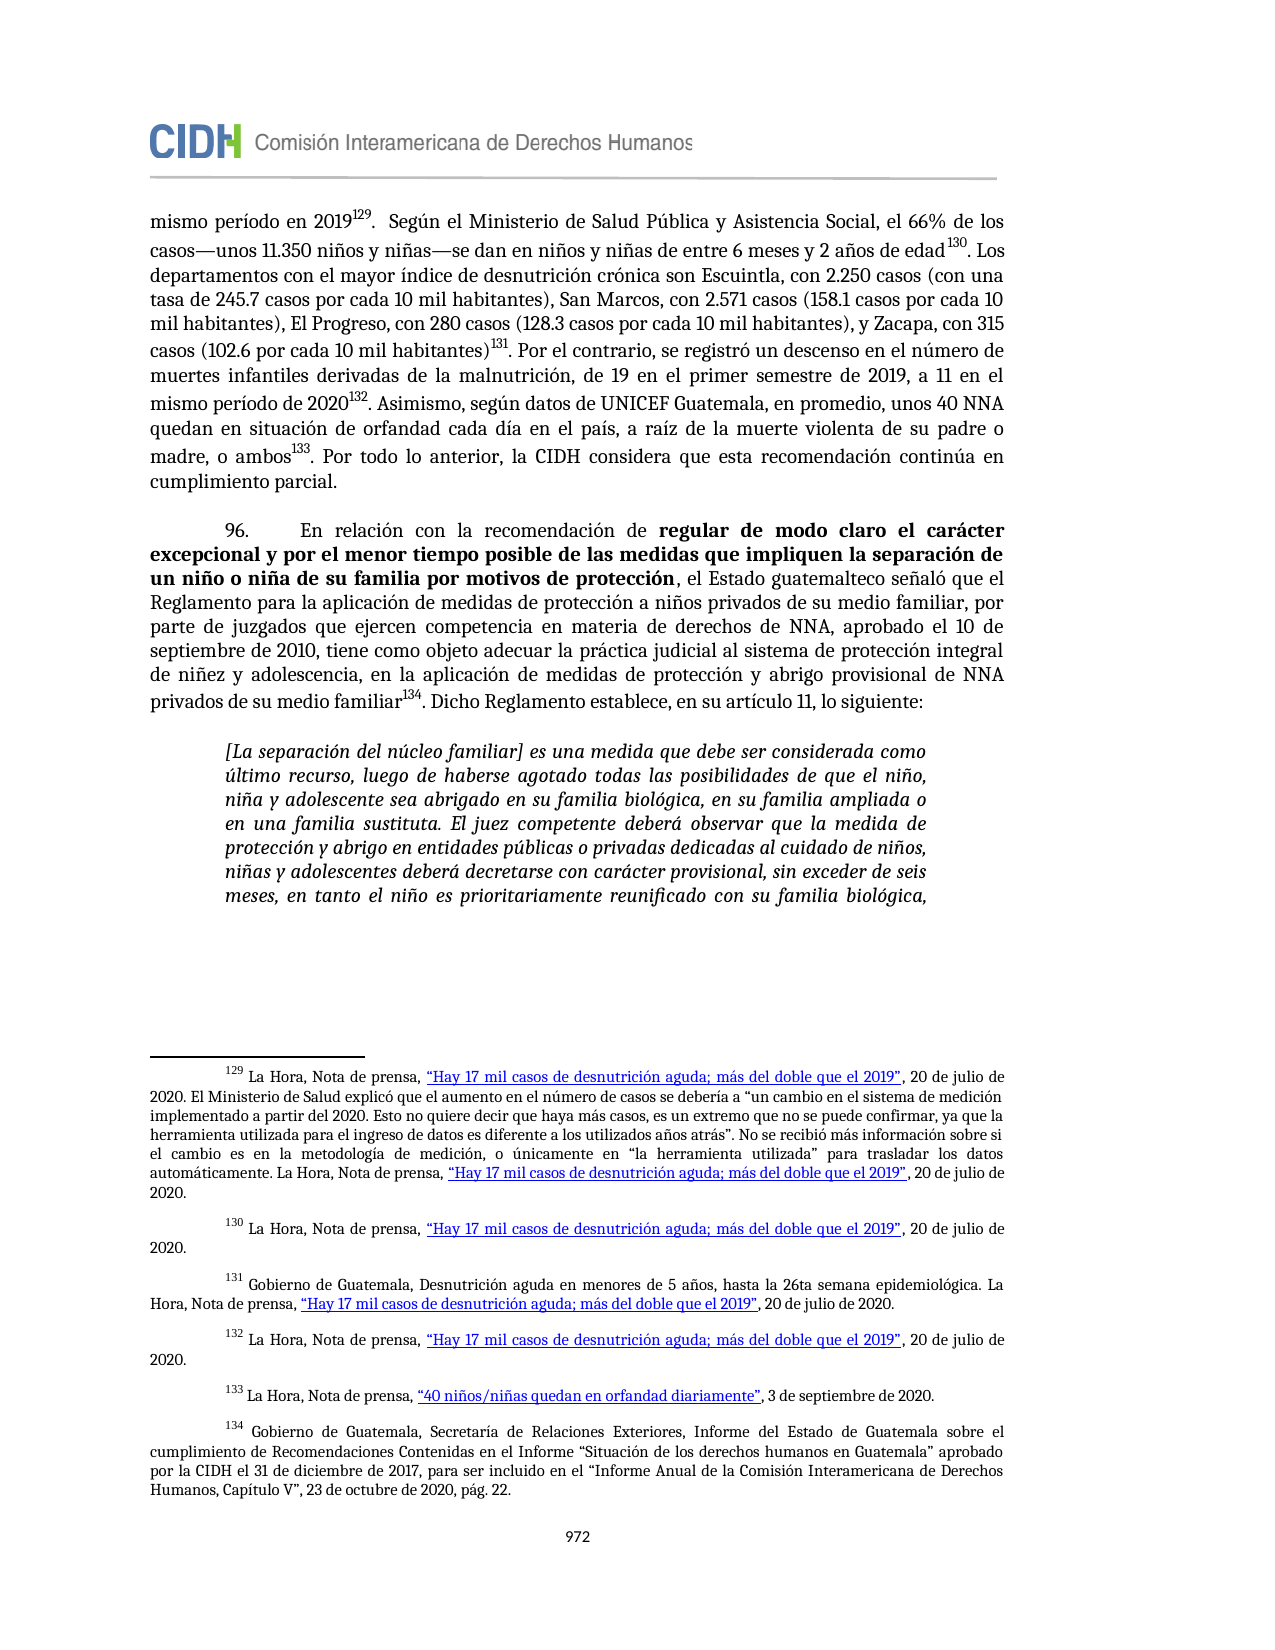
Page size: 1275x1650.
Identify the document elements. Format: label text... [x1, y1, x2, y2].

list Por otra parte, la CIDH no ha observado avances en la legislación en materia del derecho a la familia y medidas a poner fin a la institucionalización de NNA desde la adopción de su más reciente informe sobre la situación de derechos humanos en Guatemala. En relación con la falta de medidas y políticas sociales de apoyo a las familias, la CIDH observa con preocupación el aumento de los casos de desnutrición aguda en el país. A julio de 2020, el Sistema de Información Nacional de Seguridad Alimentaria y Nutricional reportó 17.195 casos de desnutrición aguda en niños y niñas de 0 a 5 años de edad, lo cual representaría un aumento de más del doble respecto del mismo período en 2019. Según el Ministerio de Salud Pública y Asistencia Social, el 66% de los casos—unos 11.350 niños y niñas—se dan en niños y niñas de entre 6 meses y 2 años de edad. Los departamentos con el mayor índice de desnutrición crónica son Escuintla, con 2.250 casos (con una tasa de 245.7 casos por cada 10 mil habitantes), San Marcos, con 2.571 casos (158.1 casos por cada 10 mil habitantes), El Progreso, con 280 casos (128.3 casos por cada 10 mil habitantes), y Zacapa, con 315 casos (102.6 por cada 10 mil habitantes). Por el contrario, se registró un descenso en el número de muertes infantiles derivadas de la malnutrición, de 19 en el primer semestre de 2019, a 11 en el mismo período de 2020. Asimismo, según datos de UNICEF Guatemala, en promedio, unos 40 NNA quedan en situación de orfandad cada día en el país, a raíz de la muerte violenta de su padre o madre, o ambos. Por todo lo anterior, la CIDH considera que esta recomendación continúa en cumplimiento parcial. [150, 206, 1005, 493]
list En relación con la recomendación de regular de modo claro el carácter excepcional y por el menor tiempo posible de las medidas que impliquen la separación de un niño o niña de su familia por motivos de protección, el Estado guatemalteco señaló que el Reglamento para la aplicación de medidas de protección a niños privados de su medio familiar, por parte de juzgados que ejercen competencia en materia de derechos de NNA, aprobado el 10 de septiembre de 2010, tiene como objeto adecuar la práctica judicial al sistema de protección integral de niñez y adolescencia, en la aplicación de medidas de protección y abrigo provisional de NNA privados de su medio familiar. Dicho Reglamento establece, en su artículo 11, lo siguiente: [150, 518, 1005, 715]
list [La separación del núcleo familiar] es una medida que debe ser considerada como último recurso, luego de haberse agotado todas las posibilidades de que el niño, niña y adolescente sea abrigado en su familia biológica, en su familia ampliada o en una familia sustituta. El juez competente deberá observar que la medida de protección y abrigo en entidades públicas o privadas dedicadas al cuidado de niños, niñas y adolescentes deberá decretarse con carácter provisional, sin exceder de seis meses, en tanto el niño es prioritariamente reunificado con su familia biológica, familia ampliada o es integrado a una familia adoptiva como solución permanente. [225, 740, 930, 908]
